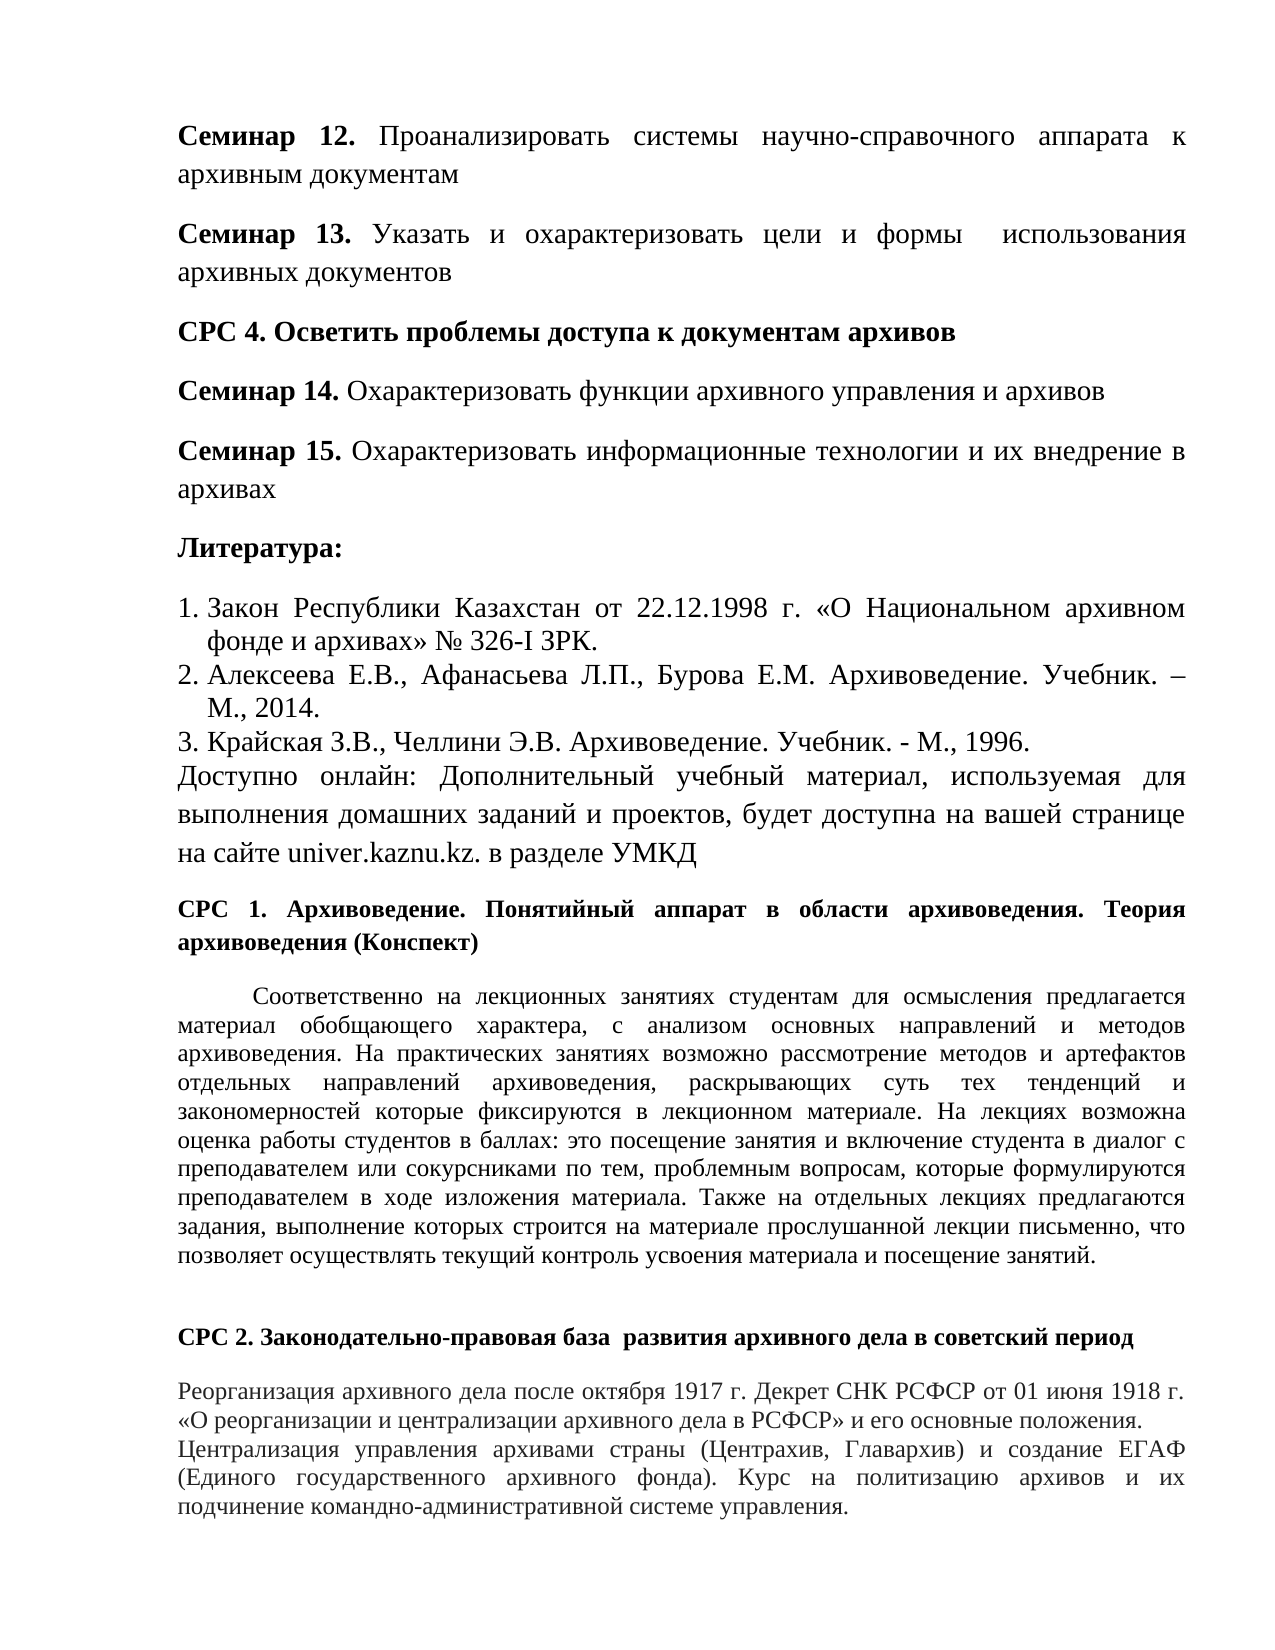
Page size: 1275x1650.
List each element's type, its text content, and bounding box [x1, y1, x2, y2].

list Крайская З.В., Челлини Э.В. Архивоведение. Учебник. - М., 1996. [177, 724, 1186, 758]
text СРС 4. Осветить проблемы доступа к документам архивов [177, 314, 1186, 347]
text Соответственно на лекционных занятиях студентам для осмысления предлагается материал обобщающего характера, с анализом основных направлений и методов архивоведения. На практических занятиях возможно рассмотрение методов и артефактов отдельных направлений архивоведения, раскрывающих суть тех тенденций и закономерностей которые фиксируются в лекционном материале. На лекциях возможна оценка работы студентов в баллах: это посещение занятия и включение студента в диалог с преподавателем или сокурсниками по тем, проблемным вопросам, которые формулируются преподавателем в ходе изложения материала. Также на отдельных лекциях предлагаются задания, выполнение которых строится на материале прослушанной лекции письменно, что позволяет осуществлять текущий контроль усвоения материала и посещение занятий. [177, 981, 1186, 1268]
list Алексеева Е.В., Афанасьева Л.П., Бурова Е.М. Архивоведение. Учебник. – М., 2014. [177, 657, 1186, 724]
text Семинар 12. Проанализировать системы научно-справочного аппарата к архивным документам [177, 118, 1186, 190]
text Семинар 13. Указать и охарактеризовать цели и формы использования архивных документов [177, 216, 1186, 288]
text Доступно онлайн: Дополнительный учебный материал, используемая для выполнения домашних заданий и проектов, будет доступна на вашей странице на сайте univer.kaznu.kz. в разделе УМКД [177, 758, 1186, 868]
text Литература: [177, 531, 1186, 564]
text Реорганизация архивного дела после октября 1917 г. Декрет СНК РСФСР от 01 июня 1918 г. «О реорганизации и централизации архивного дела в РСФСР» и его основные положения. [177, 1376, 1186, 1434]
text СРС 2. Законодательно-правовая база развития архивного дела в советский период [177, 1322, 1186, 1351]
text Централизация управления архивами страны (Центрахив, Главархив) и создание ЕГАФ (Единого государственного архивного фонда). Курс на политизацию архивов и их подчинение командно-административной системе управления. [177, 1434, 1186, 1520]
list Закон Республики Казахстан от 22.12.1998 г. «О Национальном архивном фонде и архивах» № 326-I ЗРК. [177, 590, 1186, 657]
text Семинар 14. Охарактеризовать функции архивного управления и архивов [177, 373, 1186, 407]
text Семинар 15. Охарактеризовать информационные технологии и их внедрение в архивах [177, 433, 1186, 505]
text СРС 1. Архивоведение. Понятийный аппарат в области архивоведения. Теория архивоведения (Конспект) [177, 894, 1186, 956]
